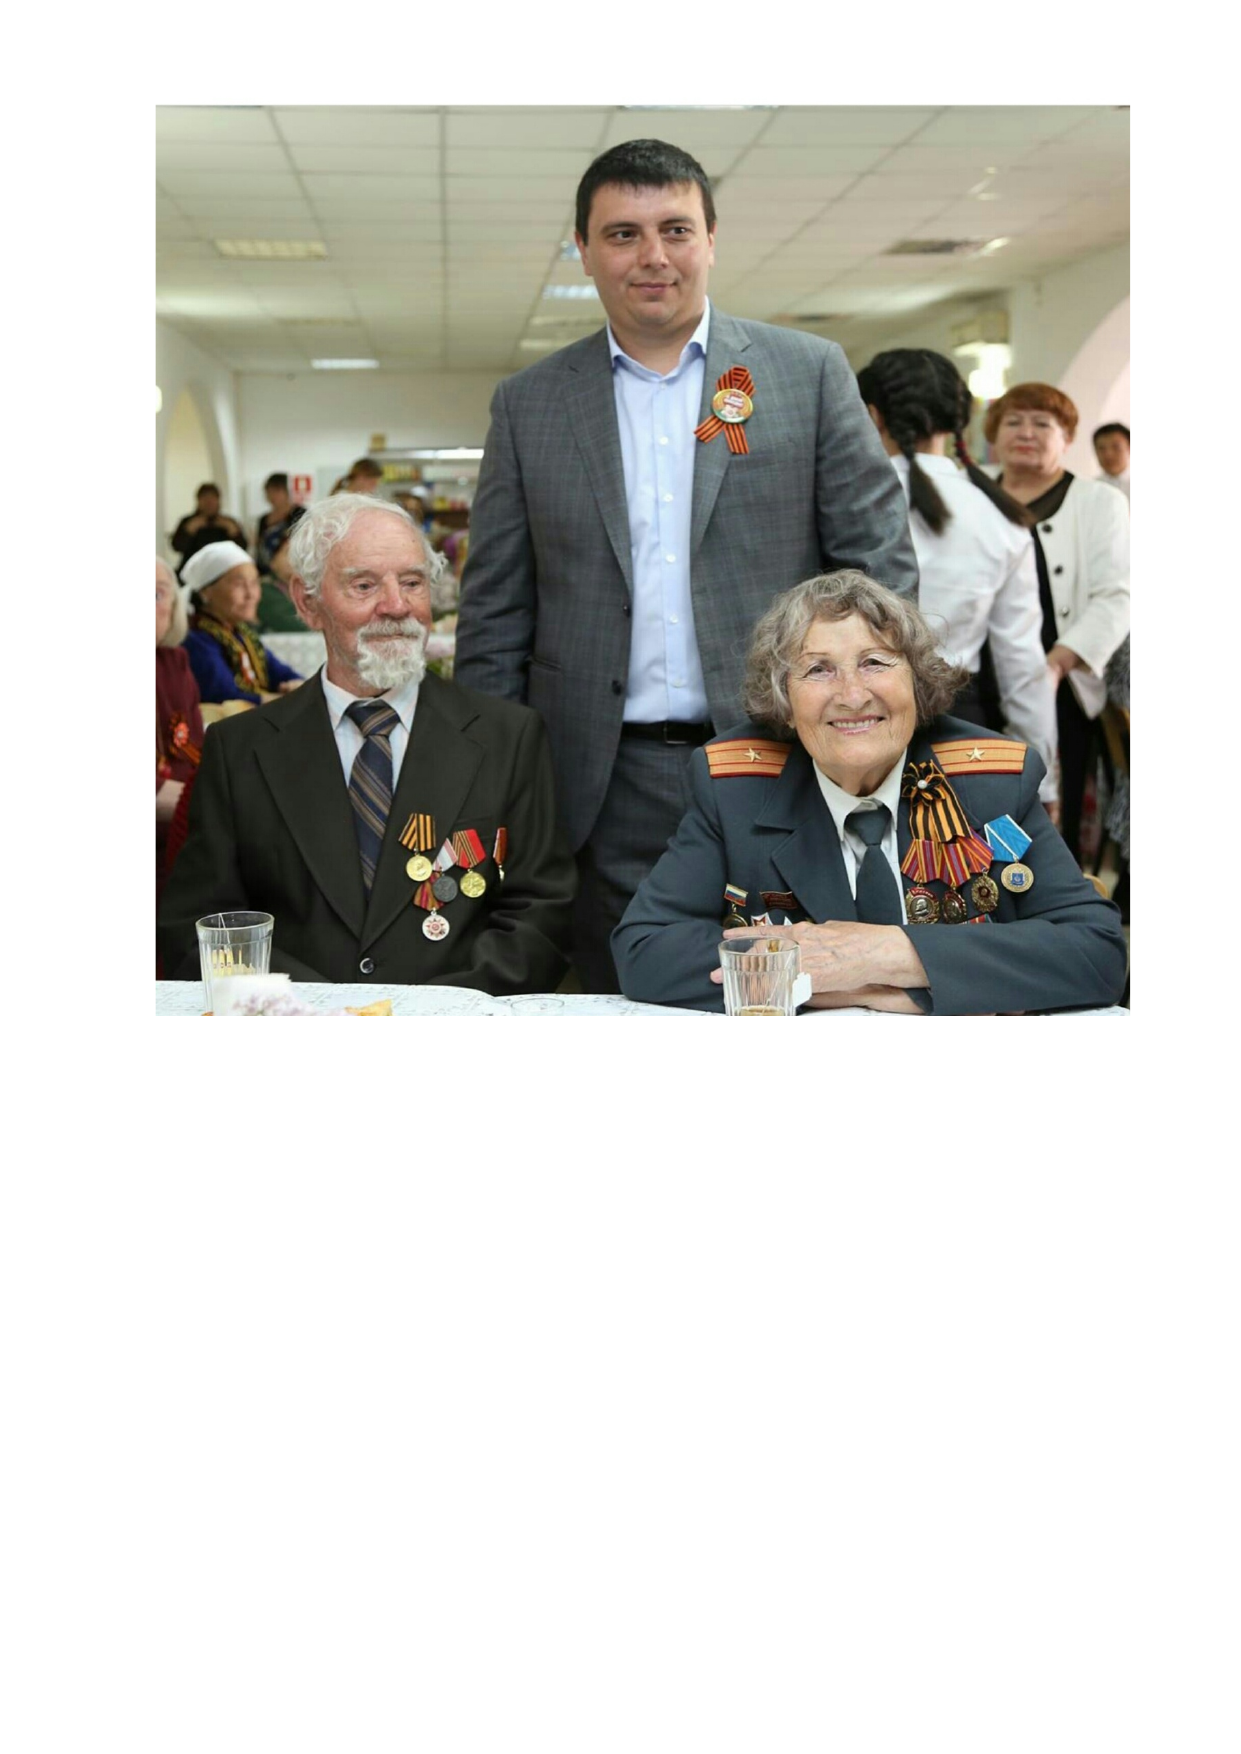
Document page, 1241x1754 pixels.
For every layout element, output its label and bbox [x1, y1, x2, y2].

picture [155, 96, 1131, 1016]
